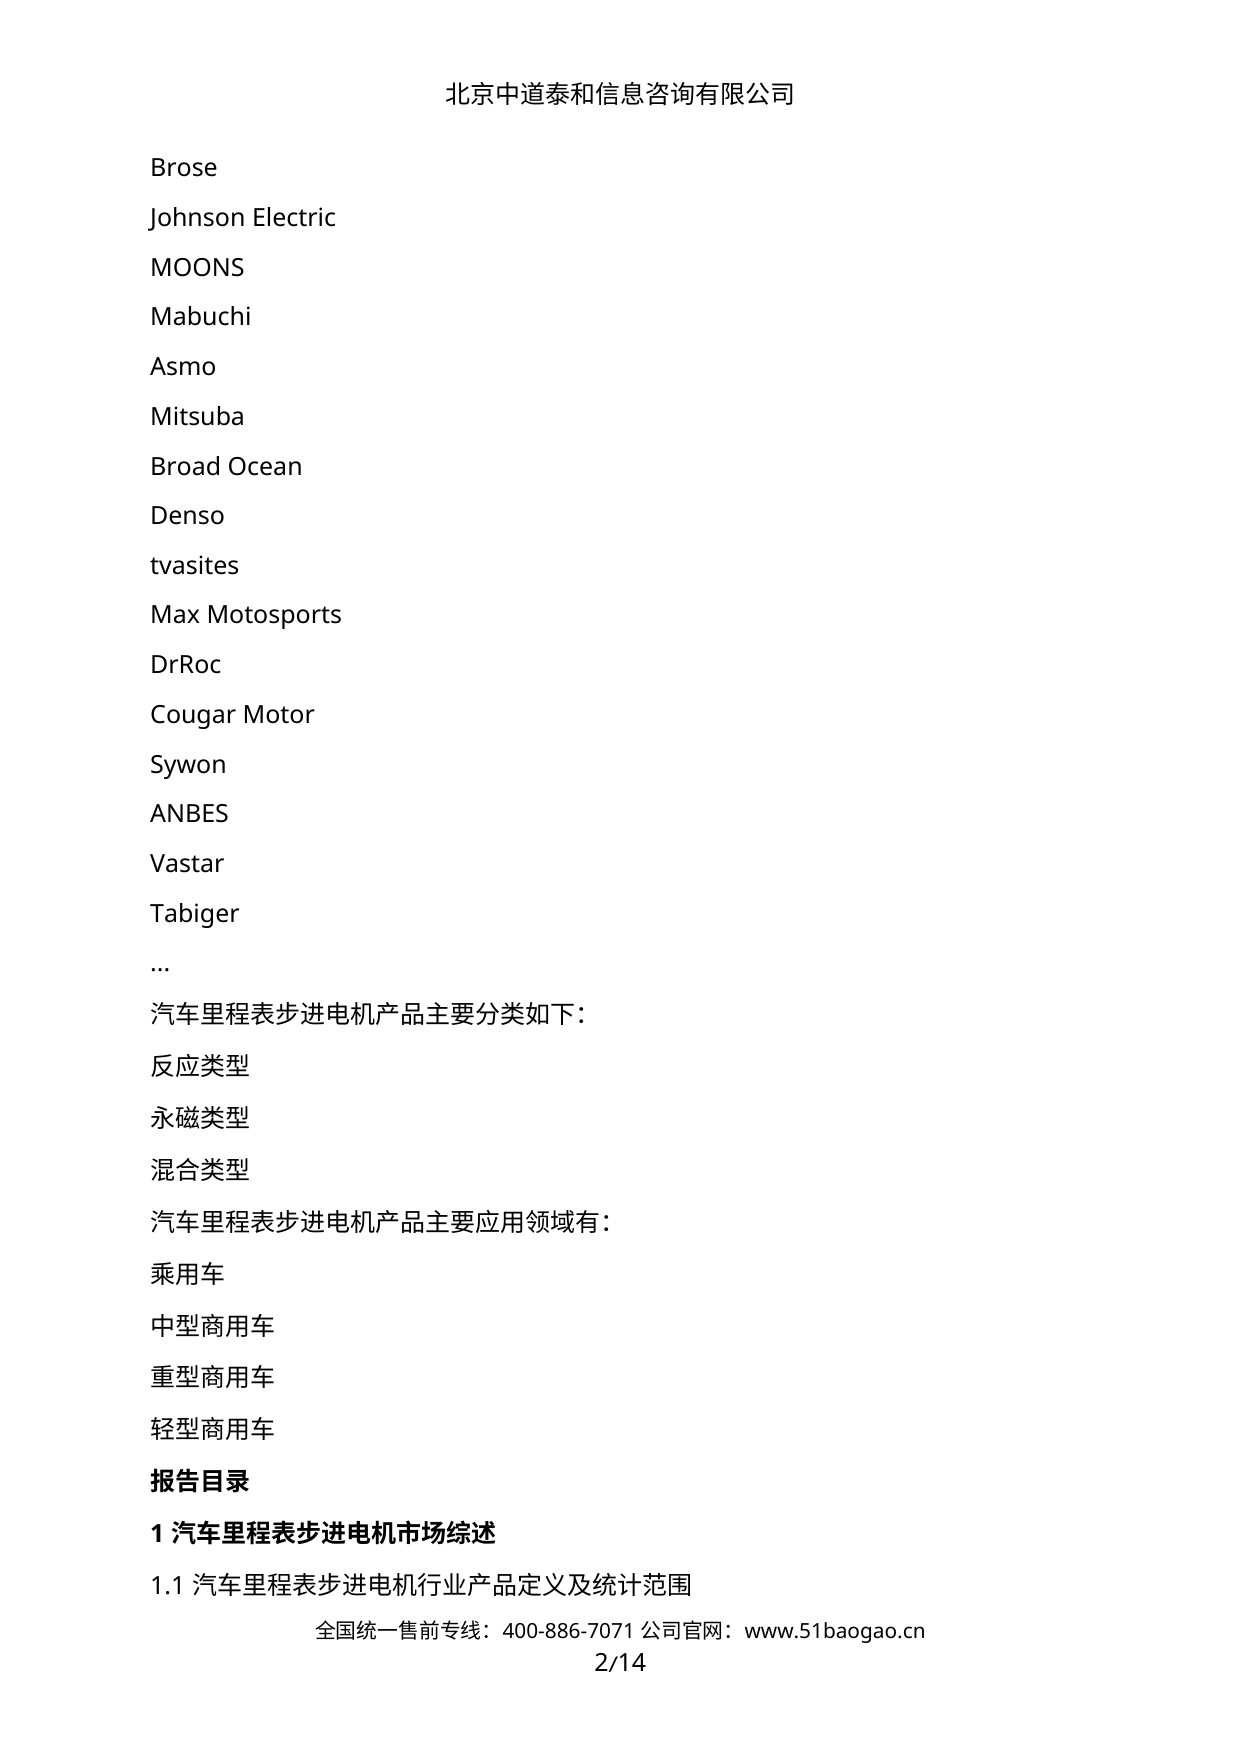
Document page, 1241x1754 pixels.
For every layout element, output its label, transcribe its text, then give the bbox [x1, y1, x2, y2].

text DrRoc [150, 647, 1090, 681]
text Asmo [150, 349, 1090, 383]
text Broad Ocean [150, 448, 1090, 482]
text Tabiger [150, 895, 1090, 929]
text tvasites [150, 547, 1090, 582]
text 1 汽车里程表步进电机市场综述 [150, 1513, 1090, 1550]
text 永磁类型 [150, 1098, 1090, 1135]
text ... [150, 945, 1090, 979]
text 重型商用车 [150, 1358, 1090, 1394]
text Denso [150, 498, 1090, 532]
text 轻型商用车 [150, 1410, 1090, 1446]
text 乘用车 [150, 1254, 1090, 1290]
text 1.1 汽车里程表步进电机行业产品定义及统计范围 [150, 1565, 1090, 1602]
text Cougar Motor [150, 697, 1090, 731]
text Johnson Electric [150, 200, 1090, 234]
text 中型商用车 [150, 1306, 1090, 1342]
text Max Motosports [150, 597, 1090, 631]
text 汽车里程表步进电机产品主要应用领域有： [150, 1202, 1090, 1238]
text 报告目录 [150, 1462, 1090, 1498]
text Brose [150, 150, 1090, 184]
text MOONS [150, 249, 1090, 283]
text Sywon [150, 746, 1090, 780]
text 混合类型 [150, 1150, 1090, 1187]
text 反应类型 [150, 1047, 1090, 1083]
text Mitsuba [150, 398, 1090, 432]
text Vastar [150, 846, 1090, 880]
text 汽车里程表步进电机产品主要分类如下： [150, 995, 1090, 1031]
text Mabuchi [150, 299, 1090, 333]
text ANBES [150, 796, 1090, 830]
